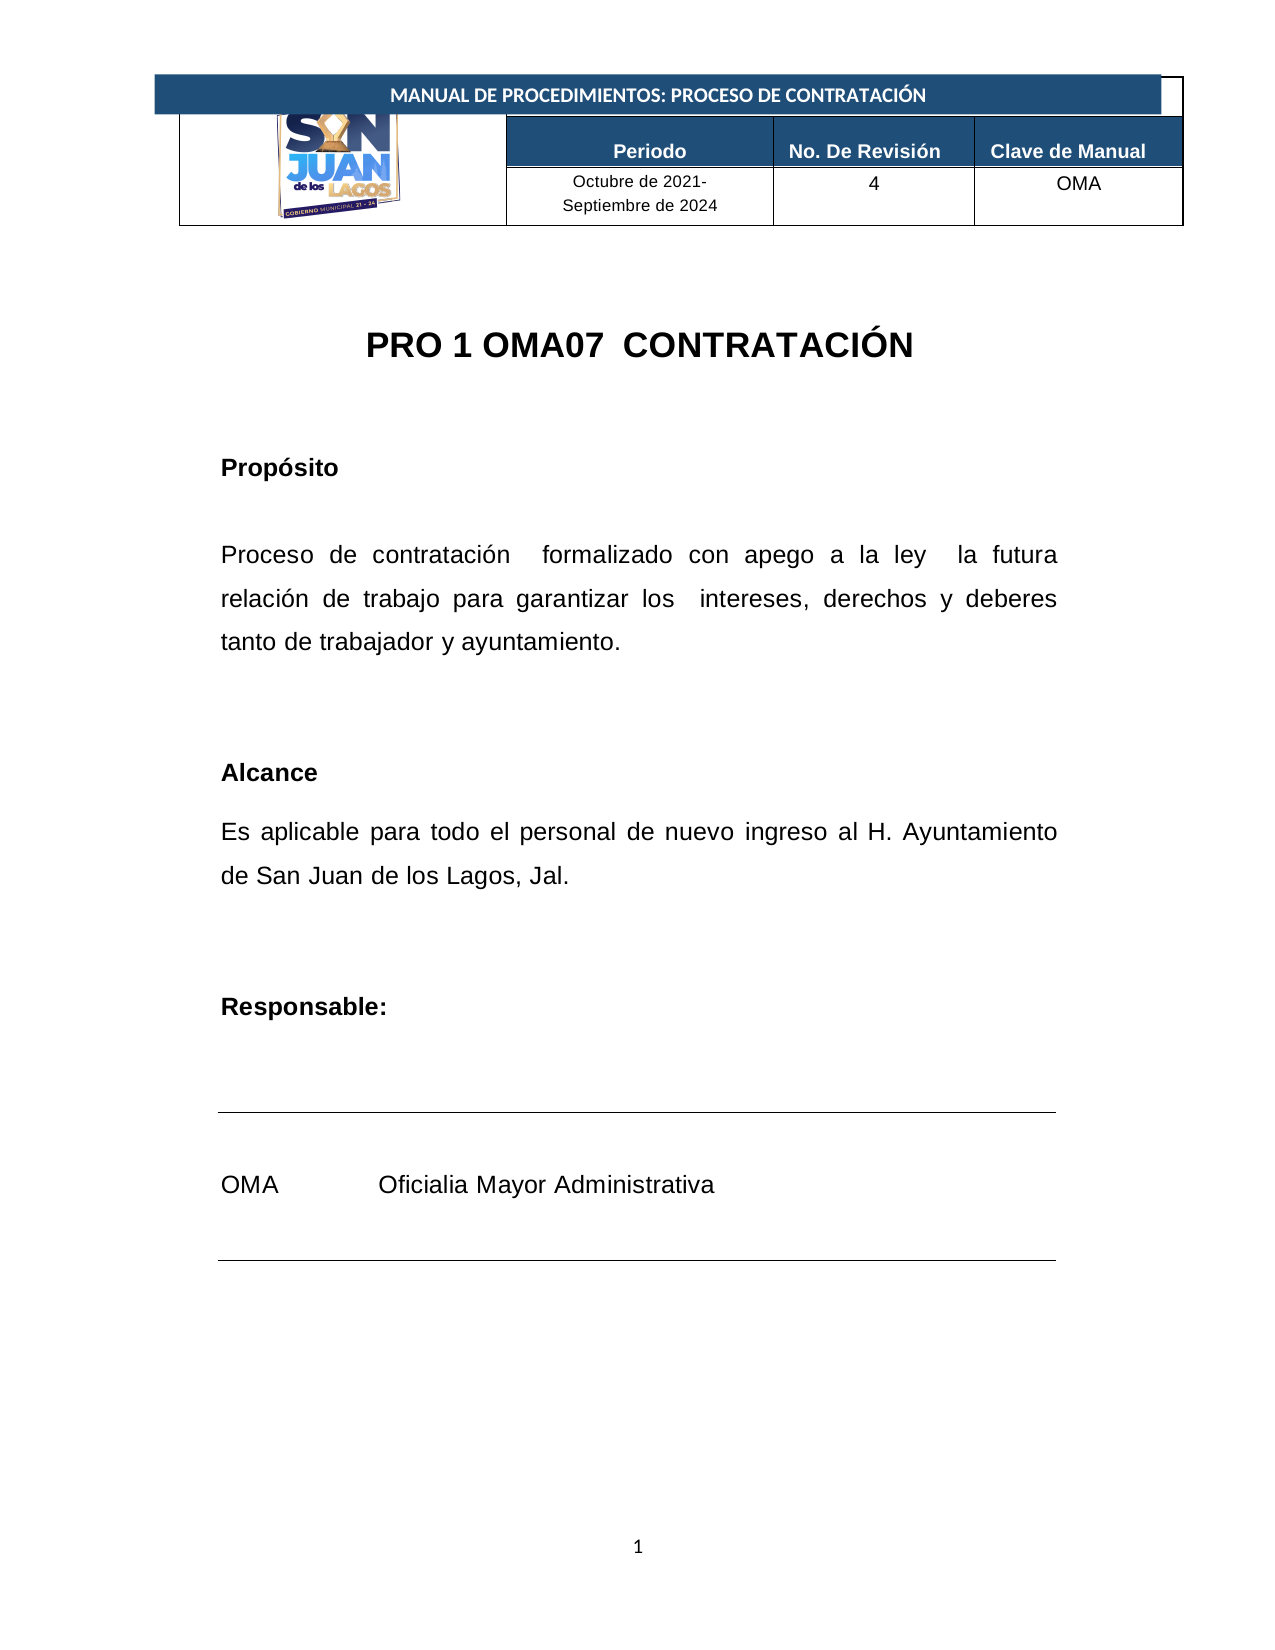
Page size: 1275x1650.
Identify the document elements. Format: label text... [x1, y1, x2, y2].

text Alcance [221, 758, 321, 787]
picture [272, 115, 405, 225]
text OMA Oficialia Mayor Administrativa [221, 1170, 1096, 1199]
text PRO 1 OMA07 CONTRATACIÓN [366, 324, 1096, 364]
text Propósito [221, 453, 343, 481]
text Proceso de contratación formalizado con apego a la ley la futura relación de trabajo para garantizar los intereses, derechos y deberes tanto de trabajador y ayuntamiento. [221, 540, 1057, 656]
text Es aplicable para todo el personal de nuevo ingreso al H. Ayuntamiento de San Juan de los Lagos, Jal. [221, 817, 1057, 890]
text Responsable: [221, 992, 391, 1019]
